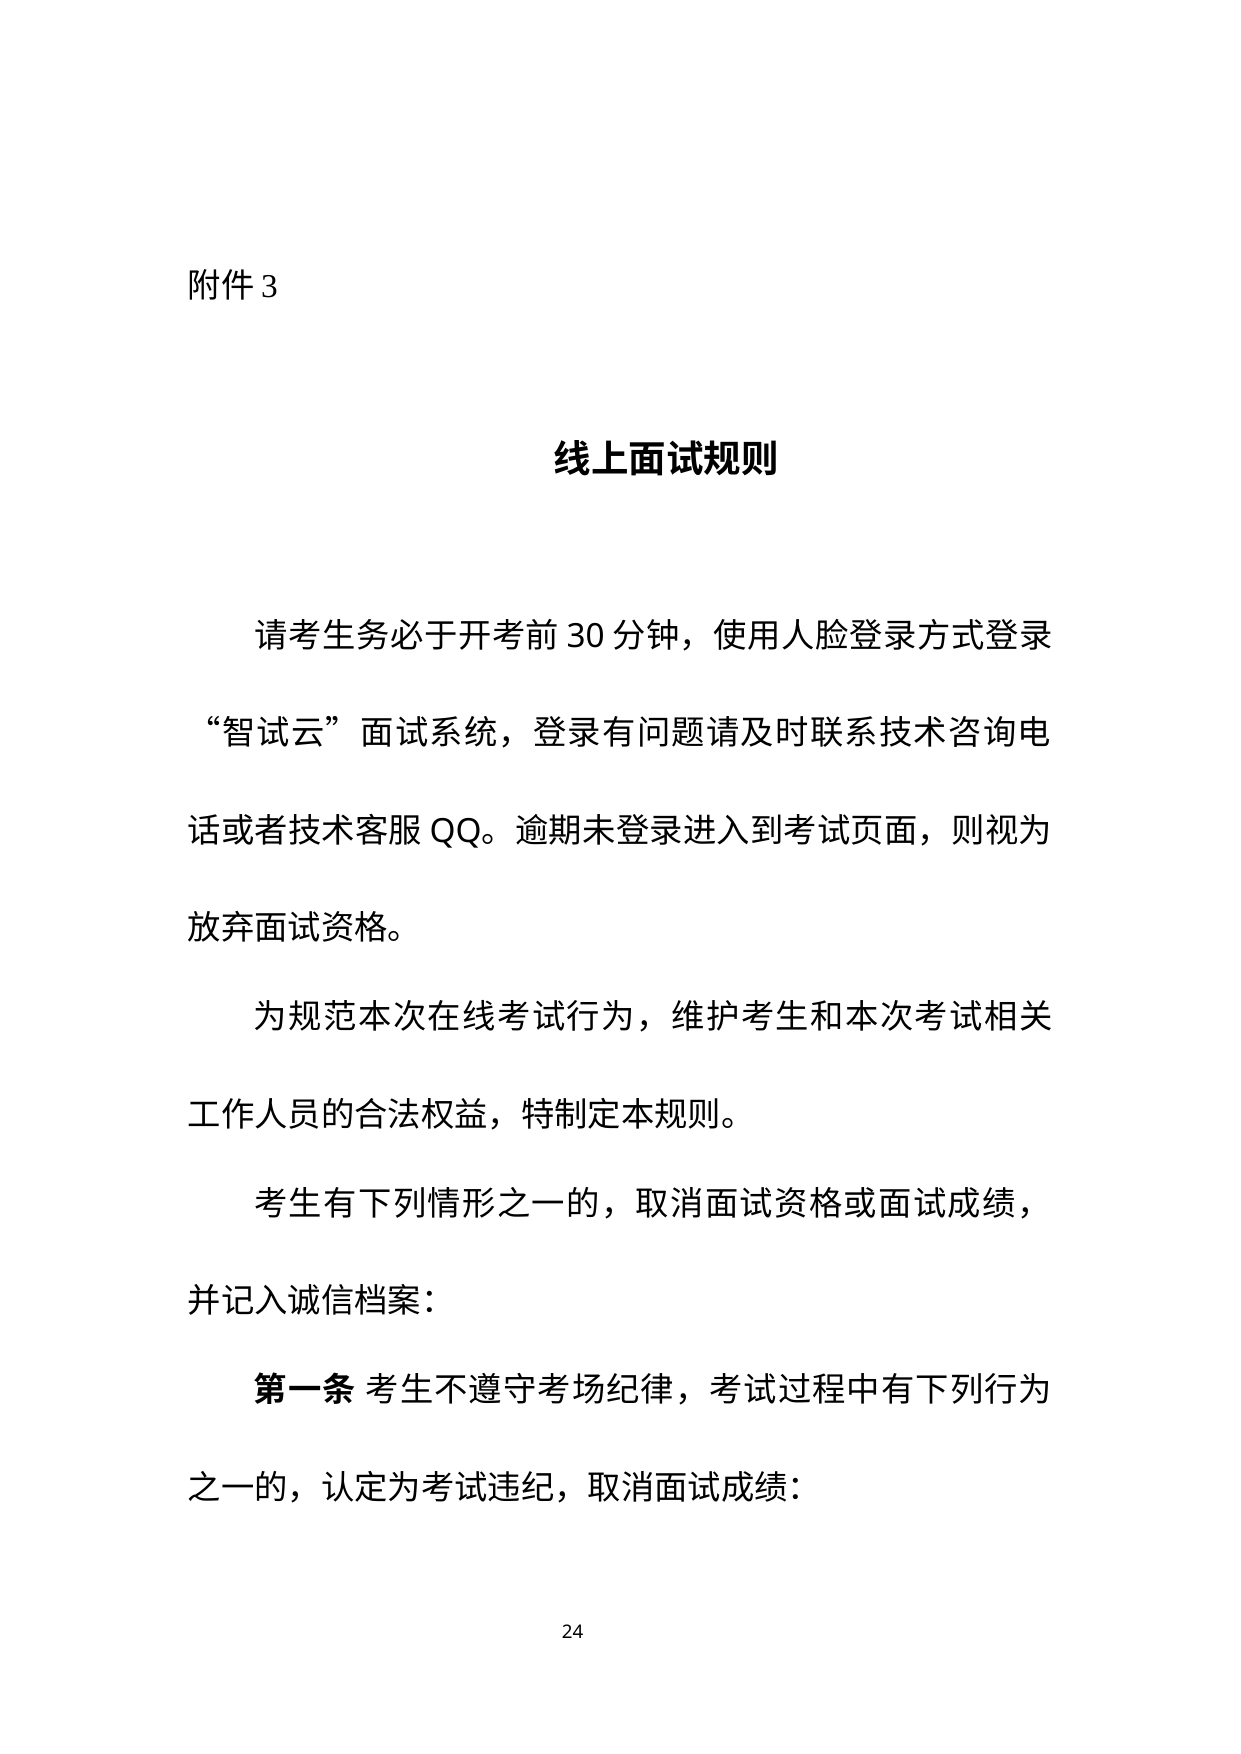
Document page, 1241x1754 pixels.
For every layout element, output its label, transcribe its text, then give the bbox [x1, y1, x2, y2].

text 线上面试规则 [187, 424, 1053, 489]
text 考生有下列情形之一的，取消面试资格或面试成绩，并记入诚信档案： [187, 1168, 1053, 1331]
text 附件3 [187, 251, 1053, 316]
text 第一条 考生不遵守考场纪律，考试过程中有下列行为之一的，认定为考试违纪，取消面试成绩： [187, 1355, 1053, 1517]
text 为规范本次在线考试行为，维护考生和本次考试相关工作人员的合法权益，特制定本规则。 [187, 982, 1053, 1144]
text 请考生务必于开考前30分钟，使用人脸登录方式登录“智试云”面试系统，登录有问题请及时联系技术咨询电话或者技术客服QQ。逾期未登录进入到考试页面，则视为放弃面试资格。 [187, 600, 1053, 958]
